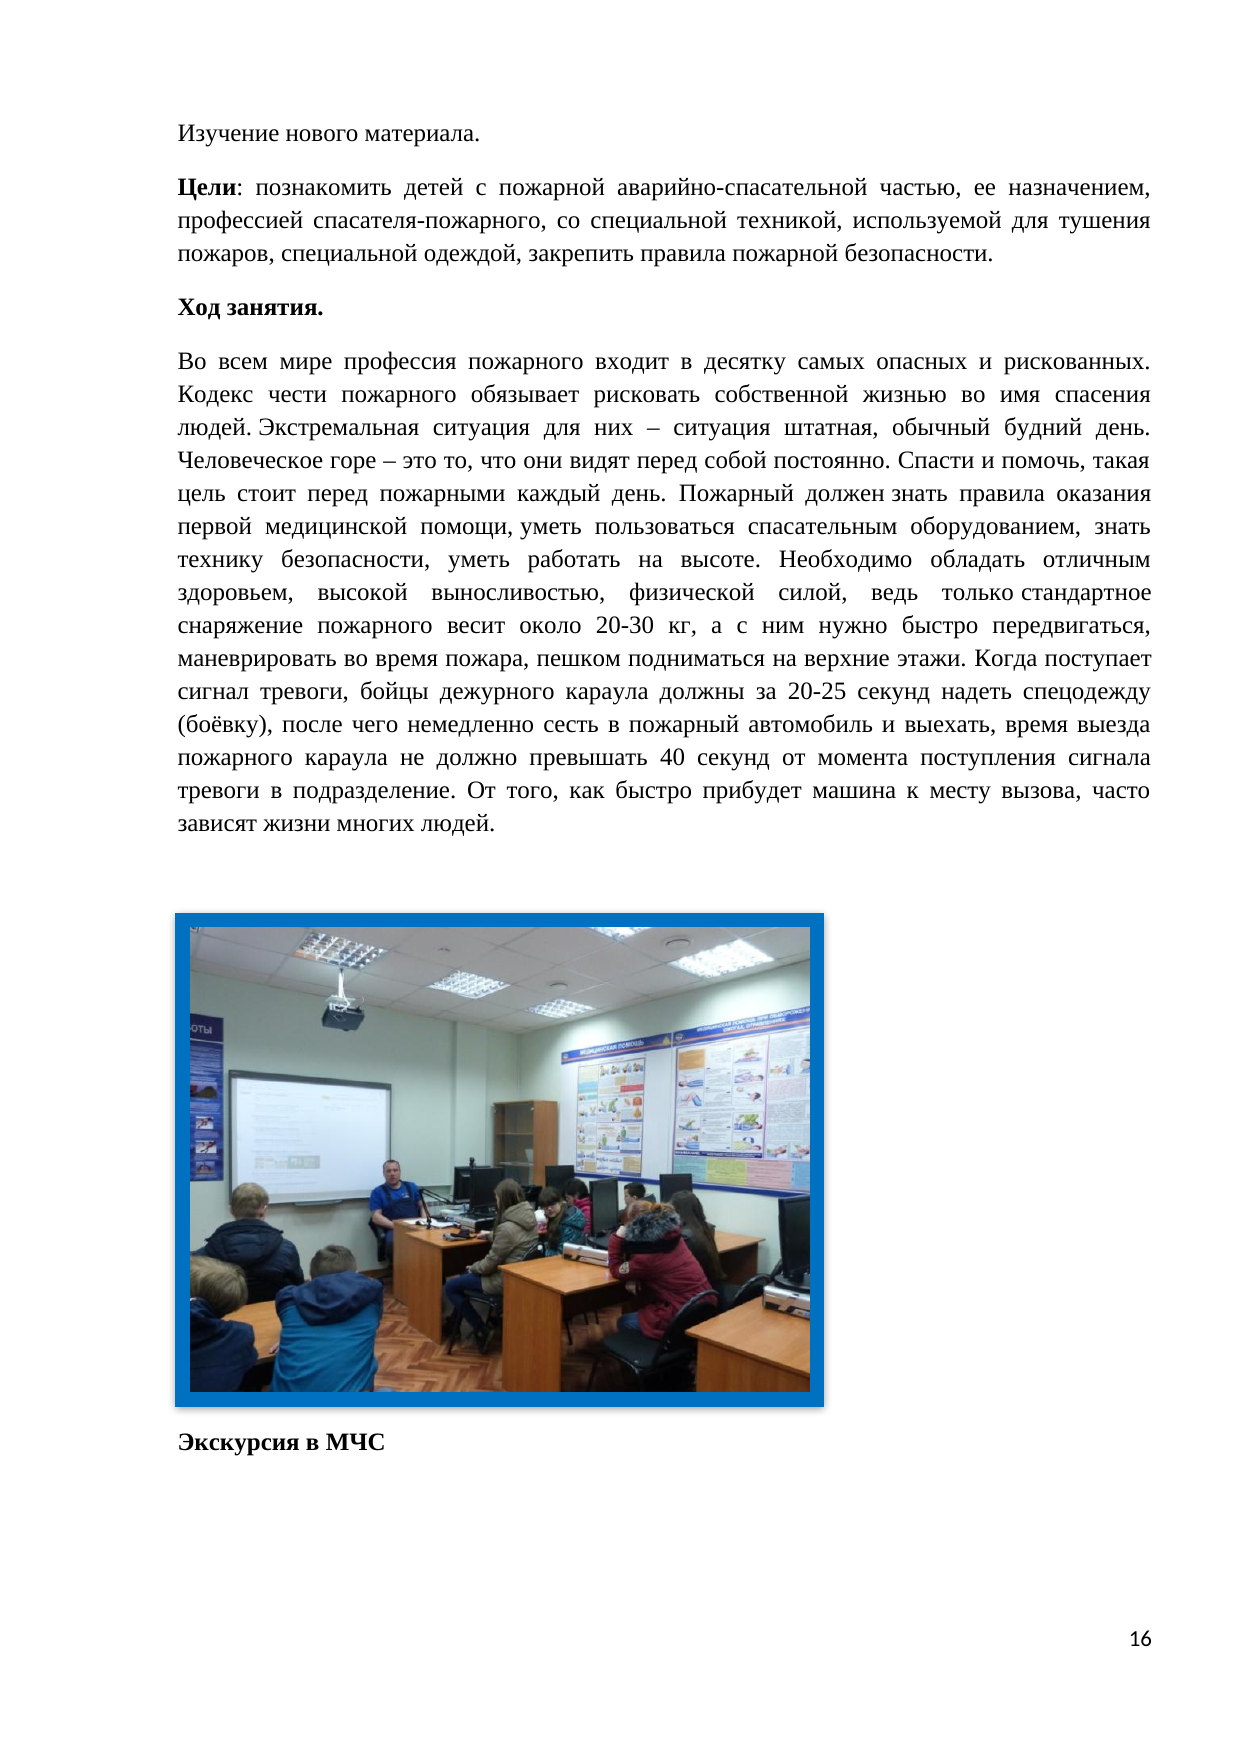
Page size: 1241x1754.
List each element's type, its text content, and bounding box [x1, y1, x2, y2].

text Изучение нового материала. [177, 118, 1152, 147]
text Ход занятия. [177, 292, 1152, 321]
text Цели: познакомить детей с пожарной аварийно-спасательной частью, ее назначением, профессией спасателя-пожарного, со специальной техникой, используемой для тушения пожаров, специальной одеждой, закрепить правила пожарной безопасности. [177, 172, 1152, 267]
picture [190, 927, 810, 1392]
text Экскурсия в МЧС [177, 1427, 1152, 1456]
